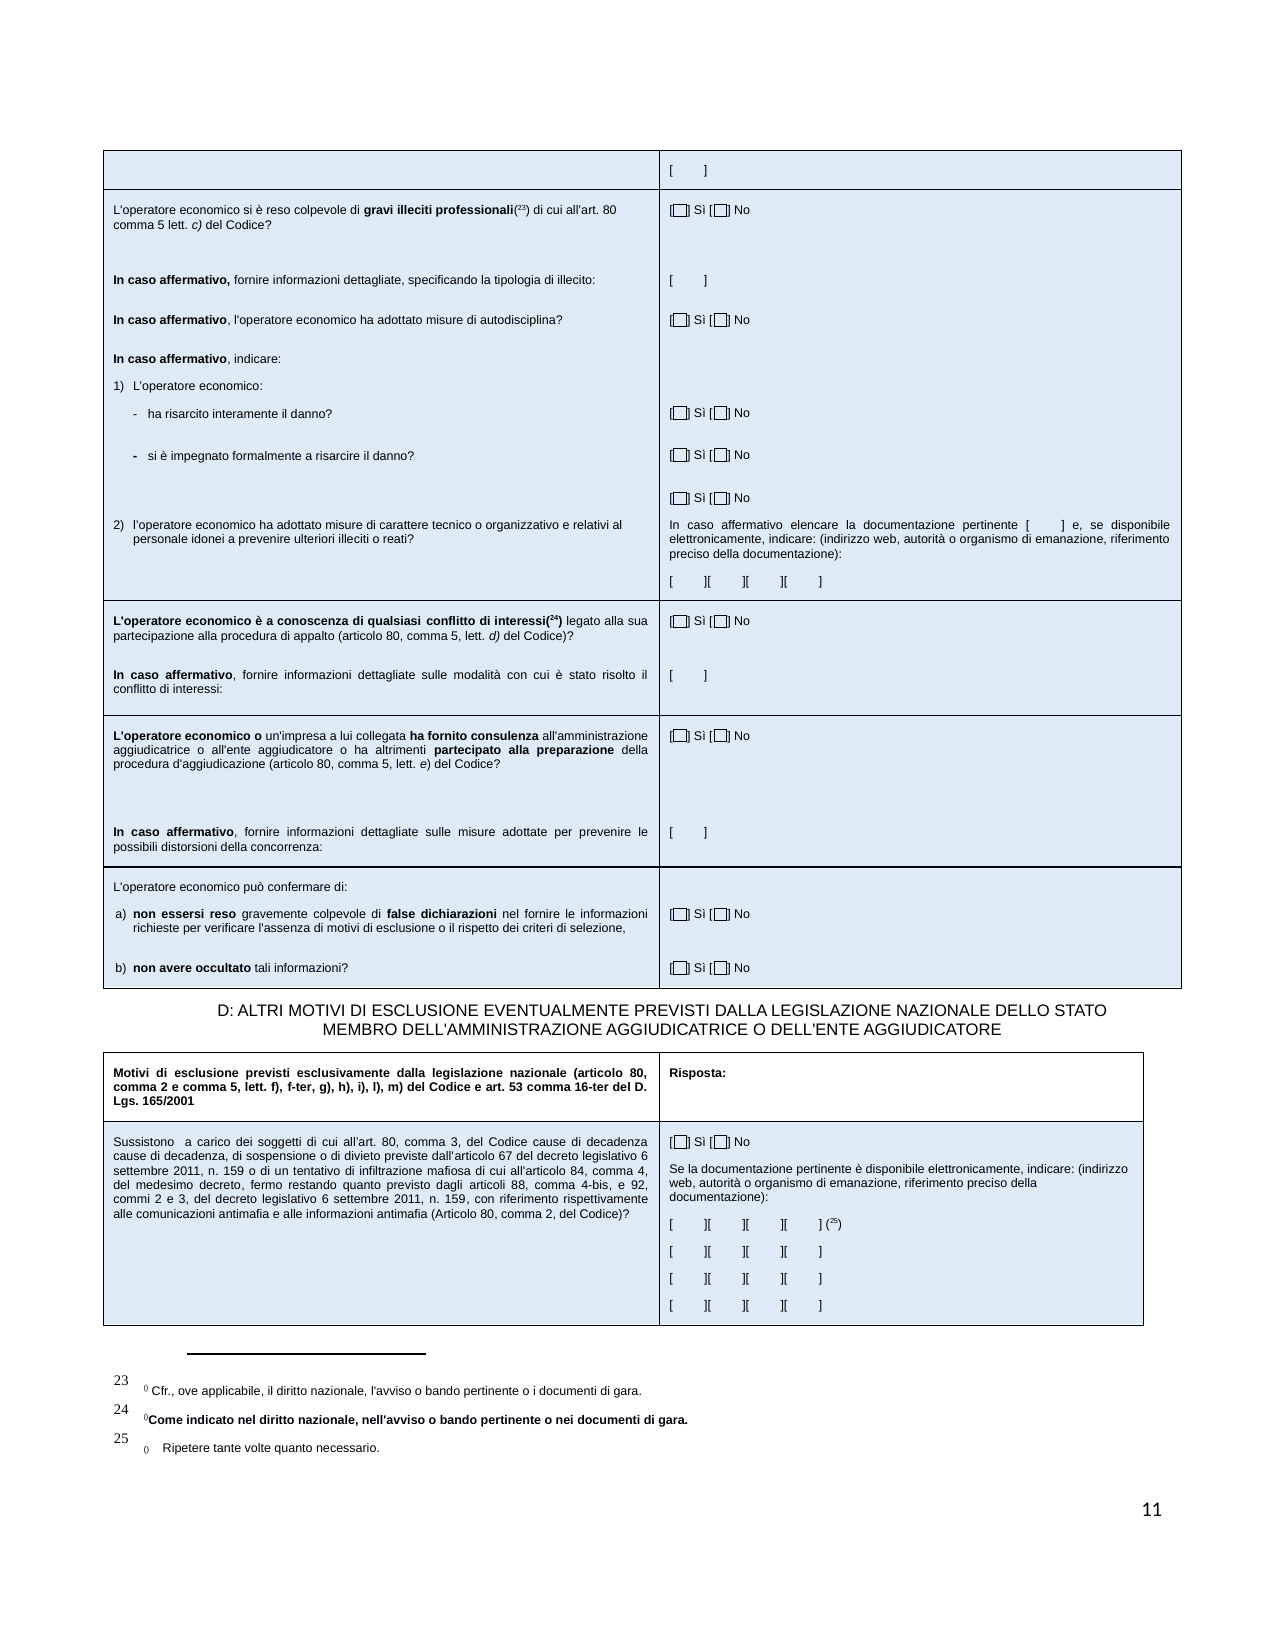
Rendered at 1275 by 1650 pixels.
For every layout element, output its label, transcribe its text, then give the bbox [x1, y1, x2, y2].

table_cell In caso affermativo, l'operatore economico ha adottato misure di autodisciplina? [104, 300, 659, 339]
table_cell L'operatore economico o un'impresa a lui collegata ha fornito consulenza all'amministrazione aggiudicatrice o all'ente aggiudicatore o ha altrimenti partecipato alla preparazione della procedura d'aggiudicazione (articolo 80, comma 5, lett. e) del Codice? [104, 716, 659, 813]
table_cell In caso affermativo, fornire informazioni dettagliate sulle modalità con cui è stato risolto il conflitto di interessi: [104, 655, 659, 715]
table_cell non avere occultato tali informazioni? [104, 948, 659, 987]
table_cell [] Sì [] No [660, 716, 1181, 813]
table_cell [] Sì [] No [660, 339, 1181, 435]
table_cell L'operatore economico si è reso colpevole di gravi illeciti professionali() di cui all’art. 80 comma 5 lett. c) del Codice? In caso affermativo, fornire informazioni dettagliate, specificando la tipologia di illecito: [104, 190, 659, 300]
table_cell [660, 151, 1181, 189]
table_cell [] Sì [] No [660, 948, 1181, 987]
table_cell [104, 1122, 659, 1324]
table_cell [] Sì [] No [ ] [660, 190, 1181, 300]
table_cell [] Sì [] No [660, 868, 1181, 948]
table_header Risposta: [660, 1053, 1143, 1121]
title D: Altri motivi di esclusione eventualmente previsti dalla legislazione nazionale dello Stato membro dell'amministrazione aggiudicatrice o dell'ente aggiudicatore [187, 1001, 1137, 1039]
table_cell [104, 151, 659, 189]
table_cell In caso affermativo, indicare: L’operatore economico: ha risarcito interamente il danno? [104, 339, 659, 435]
table_cell L'operatore economico può confermare di: non essersi reso gravemente colpevole di false dichiarazioni nel fornire le informazioni richieste per verificare l'assenza di motivi di esclusione o il rispetto dei criteri di selezione, [104, 868, 659, 948]
table_cell In caso affermativo, fornire informazioni dettagliate sulle misure adottate per prevenire le possibili distorsioni della concorrenza: [104, 813, 659, 866]
table_cell [] Sì [] No In caso affermativo elencare la documentazione pertinente [ ] e, se disponibile elettronicamente, indicare: (indirizzo web, autorità o organismo di emanazione, riferimento preciso della documentazione): [ ][ ][ ][ ] [660, 478, 1181, 600]
table_cell si è impegnato formalmente a risarcire il danno? [104, 435, 659, 478]
table_cell l’operatore economico ha adottato misure di carattere tecnico o organizzativo e relativi al personale idonei a prevenire ulteriori illeciti o reati? [104, 478, 659, 600]
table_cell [660, 1122, 1143, 1324]
table_cell L'operatore economico è a conoscenza di qualsiasi conflitto di interessi() legato alla sua partecipazione alla procedura di appalto (articolo 80, comma 5, lett. d) del Codice)? [104, 601, 659, 655]
table_cell [] Sì [] No [660, 435, 1181, 478]
table_cell [ ] [660, 655, 1181, 715]
table_cell [] Sì [] No [660, 601, 1181, 655]
table_cell [] Sì [] No [660, 300, 1181, 339]
table_cell [ ] [660, 813, 1181, 866]
table_header Motivi di esclusione previsti esclusivamente dalla legislazione nazionale (articolo 80, comma 2 e comma 5, lett. f), f-ter, g), h), i), l), m) del Codice e art. 53 comma 16-ter del D. Lgs. 165/2001 [104, 1053, 659, 1121]
